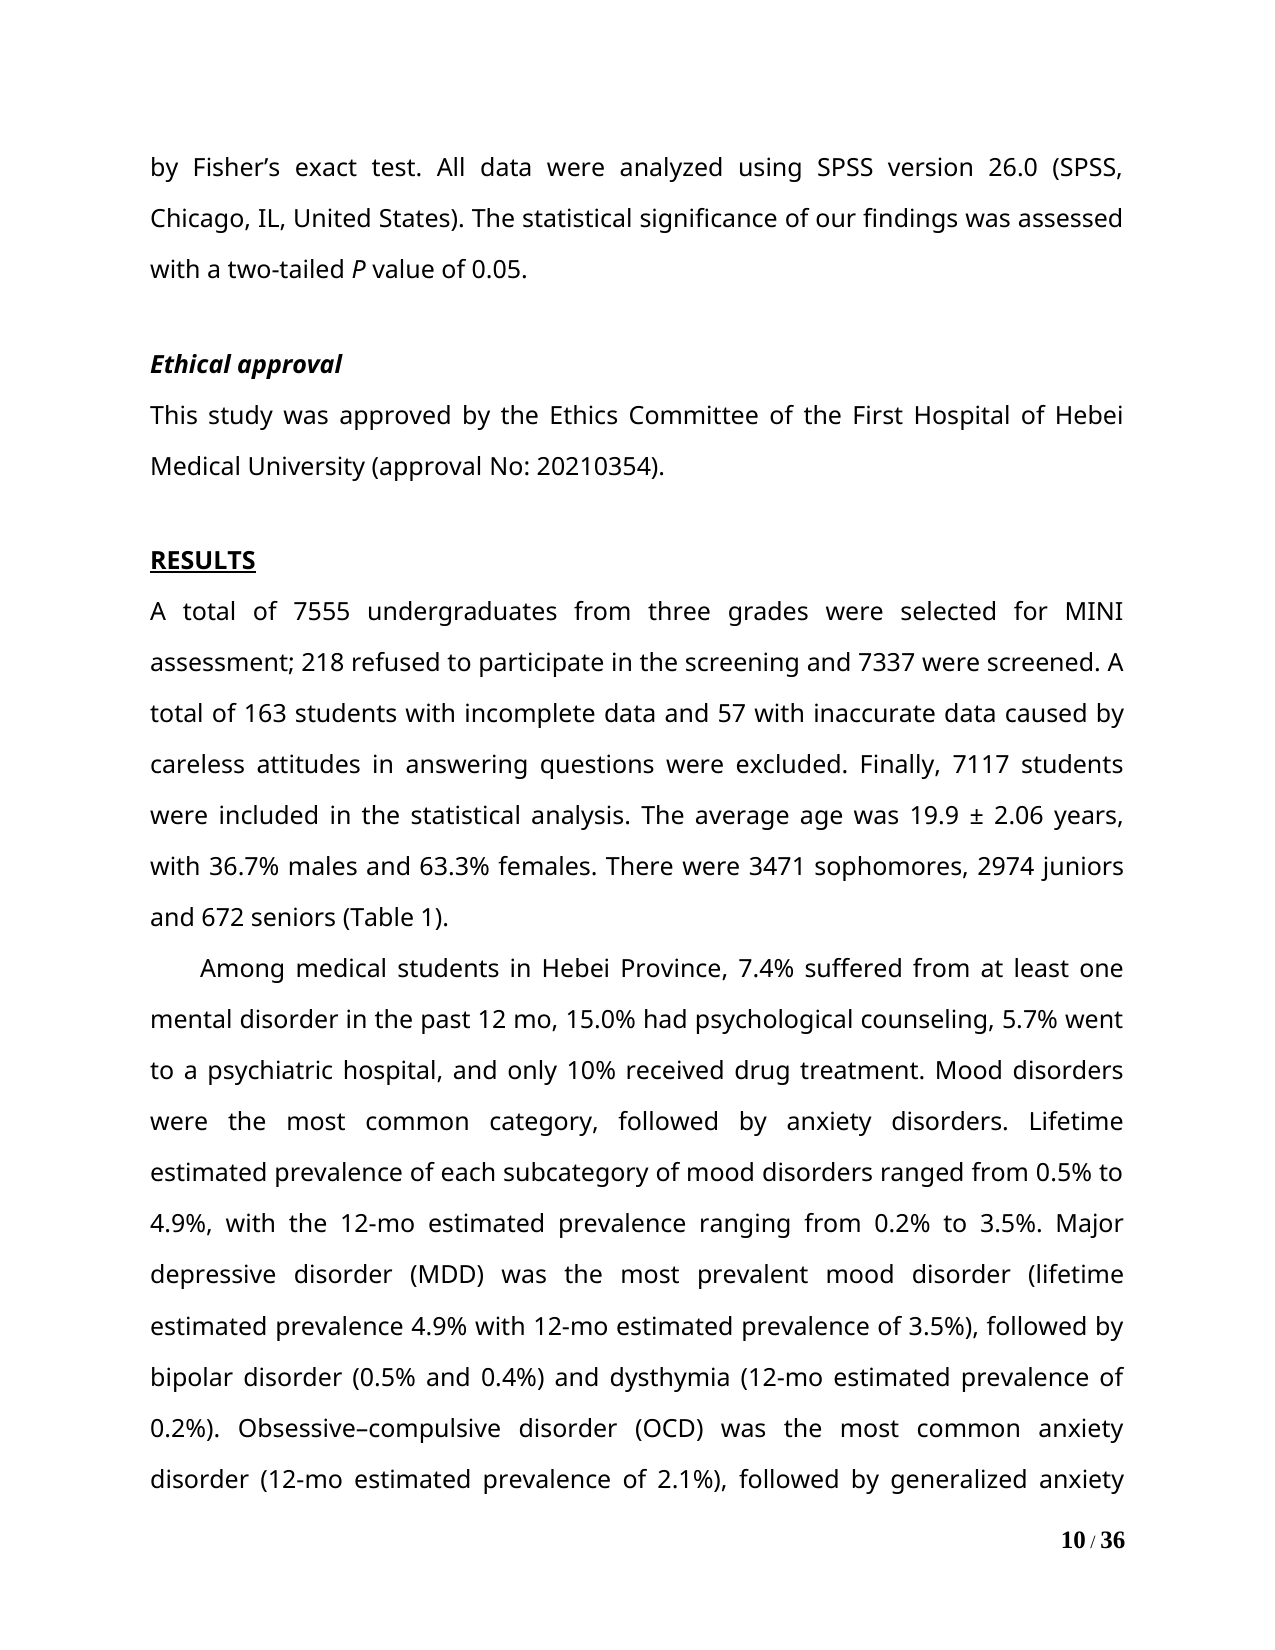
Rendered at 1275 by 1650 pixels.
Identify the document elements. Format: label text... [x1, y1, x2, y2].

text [150, 150, 1125, 286]
text Ethical approval [150, 346, 1125, 380]
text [150, 951, 1125, 1495]
text This study was approved by the Ethics Committee of the First Hospital of Hebei Medical University (approval No: 20210354). [150, 397, 1125, 482]
text RESULTS [150, 542, 1125, 577]
text A total of 7555 undergraduates from three grades were selected for MINI assessment; 218 refused to participate in the screening and 7337 were screened. A total of 163 students with incomplete data and 57 with inaccurate data caused by careless attitudes in answering questions were excluded. Finally, 7117 students were included in the statistical analysis. The average age was 19.9 ± 2.06 years, with 36.7% males and 63.3% females. There were 3471 sophomores, 2974 juniors and 672 seniors (Table 1). [150, 593, 1125, 934]
